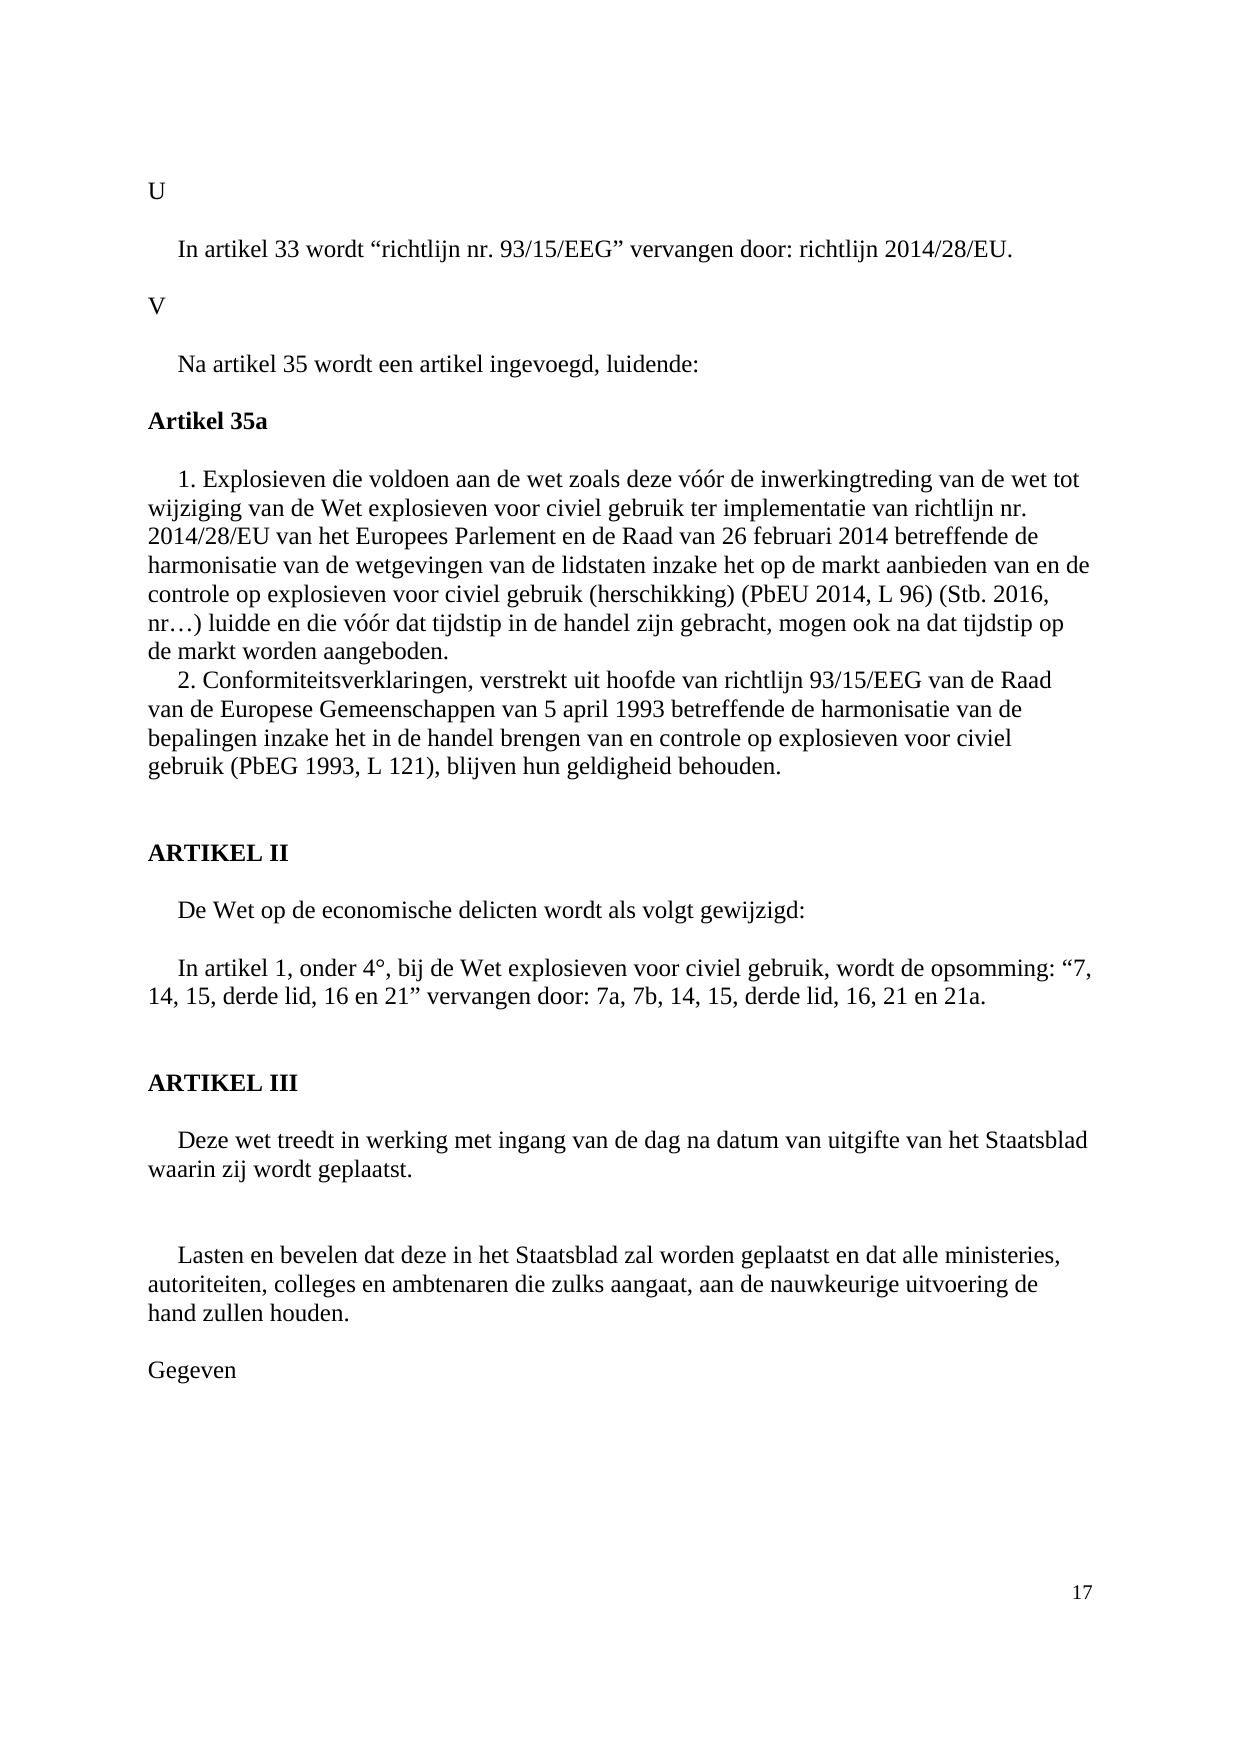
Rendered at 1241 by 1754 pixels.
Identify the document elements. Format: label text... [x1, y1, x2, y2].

text Lasten en bevelen dat deze in het Staatsblad zal worden geplaatst en dat alle ministeries, autoriteiten, colleges en ambtenaren die zulks aangaat, aan de nauwkeurige uitvoering de hand zullen houden. [148, 1240, 1092, 1326]
text De Wet op de economische delicten wordt als volgt gewijzigd: [148, 895, 1092, 924]
text In artikel 1, onder 4°, bij de Wet explosieven voor civiel gebruik, wordt de opsomming: “7, 14, 15, derde lid, 16 en 21” vervangen door: 7a, 7b, 14, 15, derde lid, 16, 21 en 21a. [148, 953, 1092, 1010]
text 2. Conformiteitsverklaringen, verstrekt uit hoofde van richtlijn 93/15/EEG van de Raad van de Europese Gemeenschappen van 5 april 1993 betreffende de harmonisatie van de bepalingen inzake het in de handel brengen van en controle op explosieven voor civiel gebruik (PbEG 1993, L 121), blijven hun geldigheid behouden. [148, 665, 1092, 780]
text ARTIKEL II [148, 838, 1092, 866]
text V [148, 291, 1092, 320]
text ARTIKEL III [148, 1068, 1092, 1096]
text Na artikel 35 wordt een artikel ingevoegd, luidende: [148, 349, 1092, 378]
text 1. Explosieven die voldoen aan de wet zoals deze vóór de inwerkingtreding van de wet tot wijziging van de Wet explosieven voor civiel gebruik ter implementatie van richtlijn nr. 2014/28/EU van het Europees Parlement en de Raad van 26 februari 2014 betreffende de harmonisatie van de wetgevingen van de lidstaten inzake het op de markt aanbieden van en de controle op explosieven voor civiel gebruik (herschikking) (PbEU 2014, L 96) (Stb. 2016, nr…) luidde en die vóór dat tijdstip in de handel zijn gebracht, mogen ook na dat tijdstip op de markt worden aangeboden. [148, 464, 1092, 665]
text Deze wet treedt in werking met ingang van de dag na datum van uitgifte van het Staatsblad waarin zij wordt geplaatst. [148, 1125, 1092, 1183]
text Gegeven [148, 1355, 1092, 1384]
text U [148, 176, 1092, 205]
text Artikel 35a [148, 406, 1092, 435]
text In artikel 33 wordt “richtlijn nr. 93/15/EEG” vervangen door: richtlijn 2014/28/EU. [148, 234, 1092, 263]
